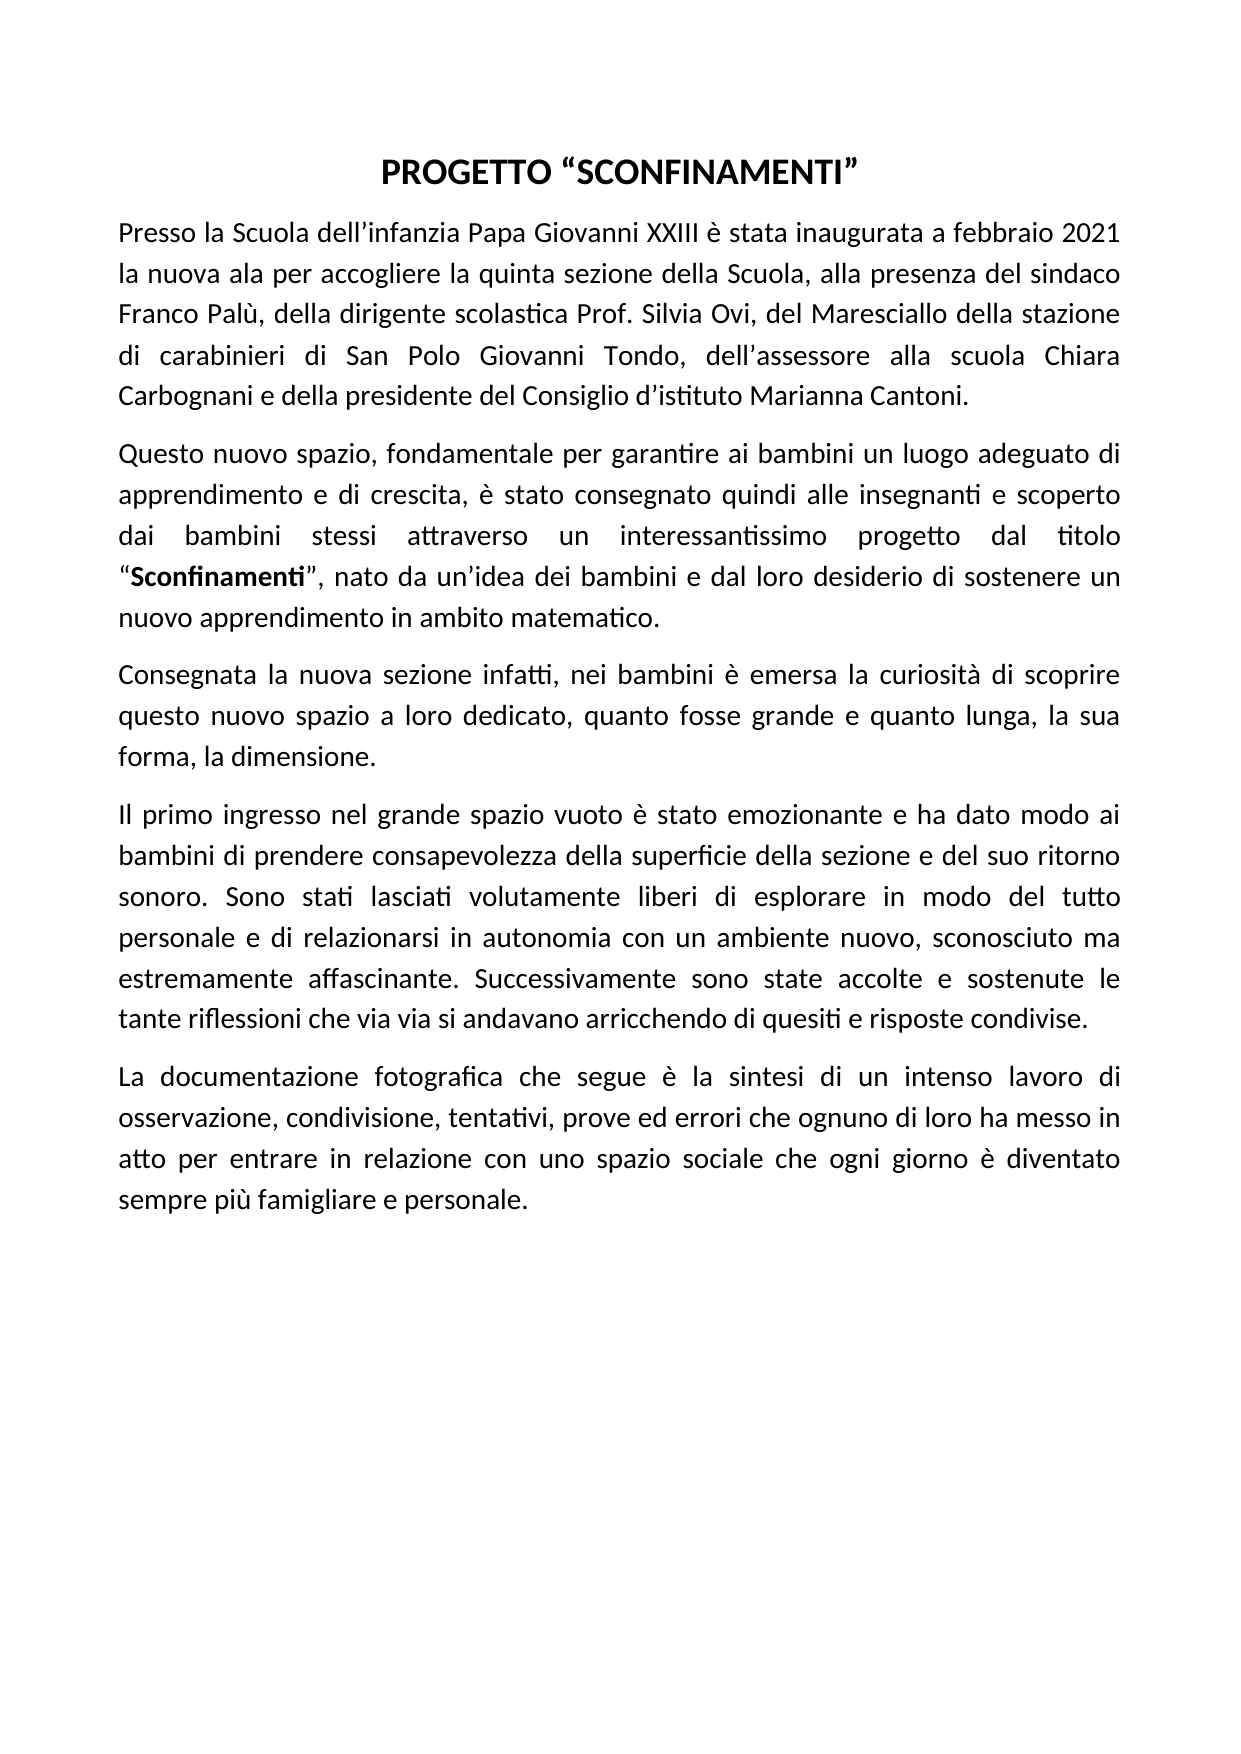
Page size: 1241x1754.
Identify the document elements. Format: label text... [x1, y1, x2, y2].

text Presso la Scuola dell’infanzia Papa Giovanni XXIII è stata inaugurata a febbraio 2021 la nuova ala per accogliere la quinta sezione della Scuola, alla presenza del sindaco Franco Palù, della dirigente scolastica Prof. Silvia Ovi, del Maresciallo della stazione di carabinieri di San Polo Giovanni Tondo, dell’assessore alla scuola Chiara Carbognani e della presidente del Consiglio d’istituto Marianna Cantoni. [118, 214, 1122, 413]
text PROGETTO “SCONFINAMENTI” [118, 148, 1122, 193]
text Consegnata la nuova sezione infatti, nei bambini è emersa la curiosità di scoprire questo nuovo spazio a loro dedicato, quanto fosse grande e quanto lunga, la sua forma, la dimensione. [118, 656, 1122, 774]
text Questo nuovo spazio, fondamentale per garantire ai bambini un luogo adeguato di apprendimento e di crescita, è stato consegnato quindi alle insegnanti e scoperto dai bambini stessi attraverso un interessantissimo progetto dal titolo “Sconfinamenti”, nato da un’idea dei bambini e dal loro desiderio di sostenere un nuovo apprendimento in ambito matematico. [118, 435, 1122, 634]
text La documentazione fotografica che segue è la sintesi di un intenso lavoro di osservazione, condivisione, tentativi, prove ed errori che ognuno di loro ha messo in atto per entrare in relazione con uno spazio sociale che ogni giorno è diventato sempre più famigliare e personale. [118, 1058, 1122, 1217]
text Il primo ingresso nel grande spazio vuoto è stato emozionante e ha dato modo ai bambini di prendere consapevolezza della superficie della sezione e del suo ritorno sonoro. Sono stati lasciati volutamente liberi di esplorare in modo del tutto personale e di relazionarsi in autonomia con un ambiente nuovo, sconosciuto ma estremamente affascinante. Successivamente sono state accolte e sostenute le tante riflessioni che via via si andavano arricchendo di quesiti e risposte condivise. [118, 796, 1122, 1036]
